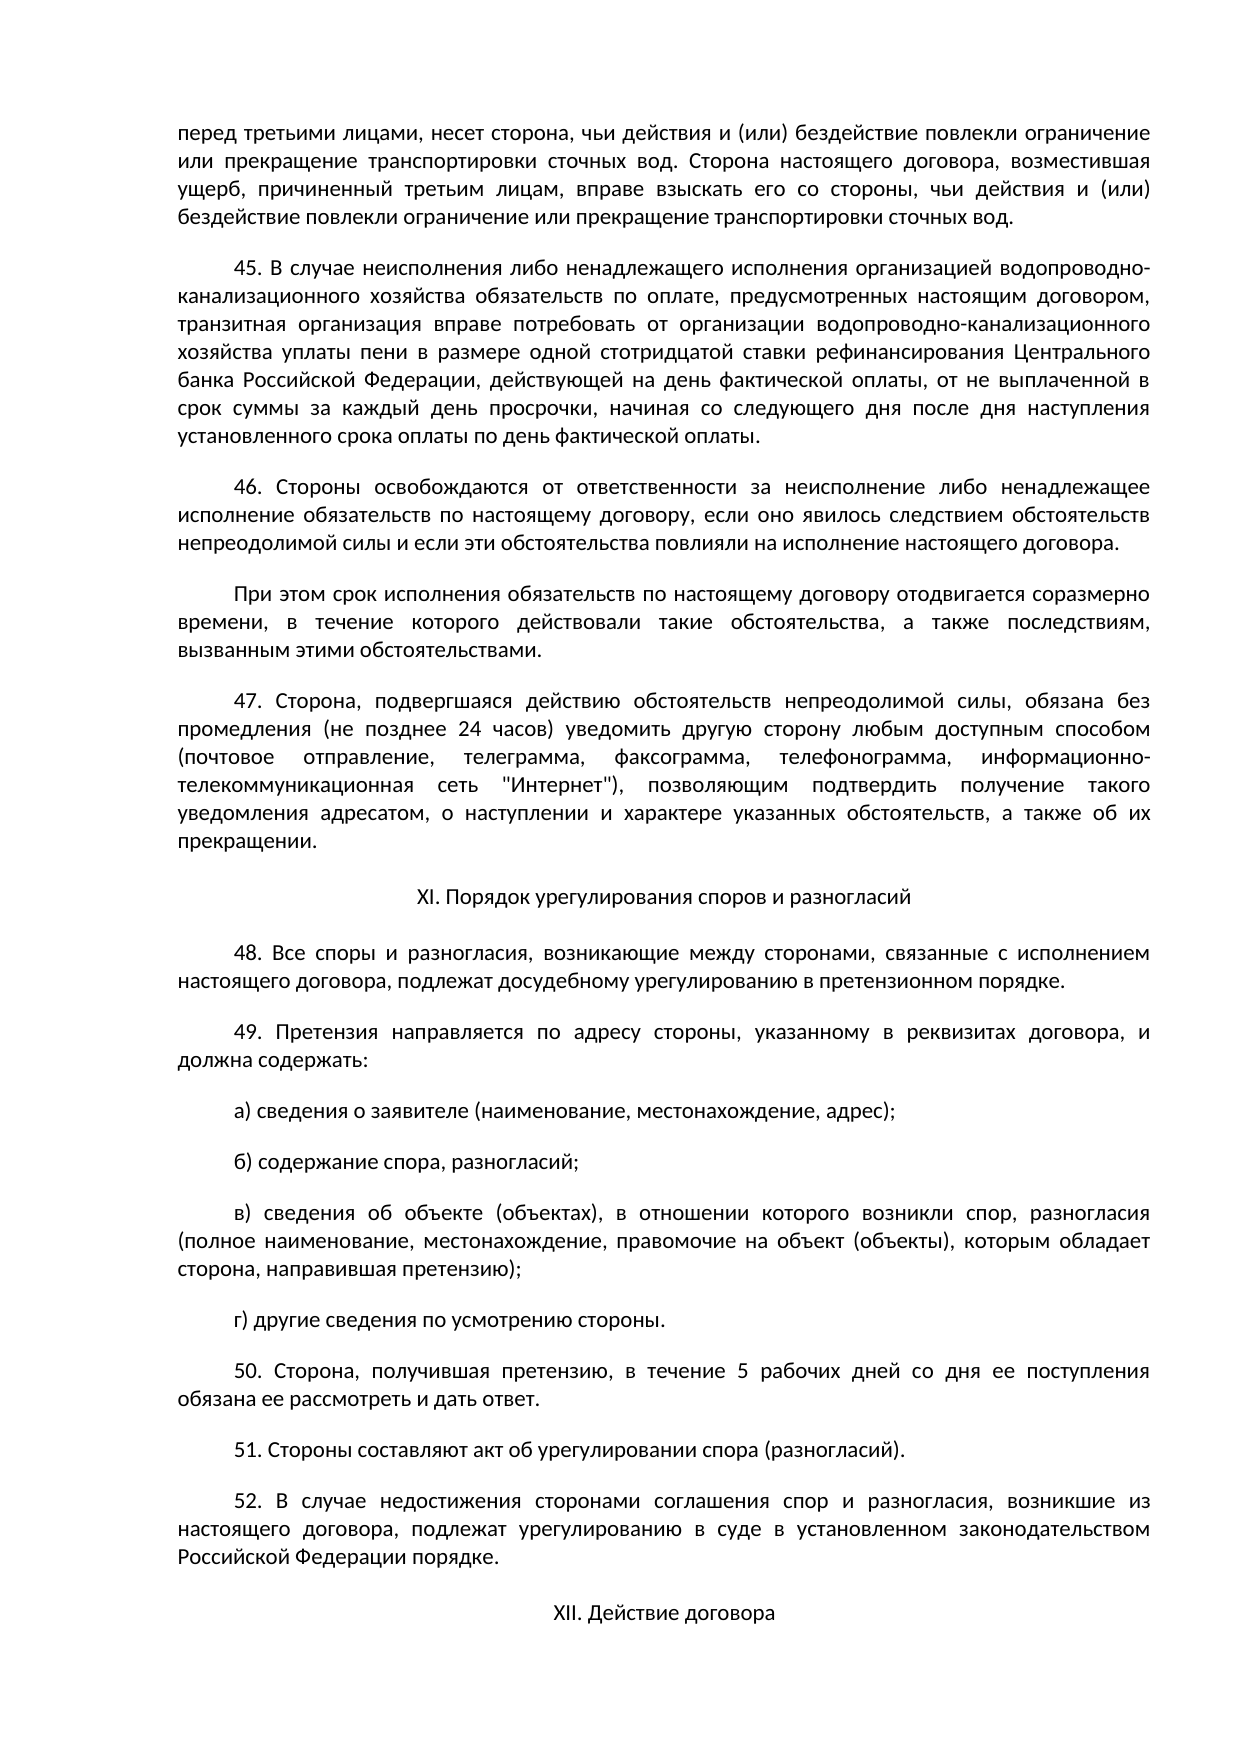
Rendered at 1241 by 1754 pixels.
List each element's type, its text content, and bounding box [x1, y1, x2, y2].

text г) другие сведения по усмотрению стороны. [177, 1305, 1152, 1333]
text б) содержание спора, разногласий; [177, 1147, 1152, 1175]
text 47. Сторона, подвергшаяся действию обстоятельств непреодолимой силы, обязана без промедления (не позднее 24 часов) уведомить другую сторону любым доступным способом (почтовое отправление, телеграмма, факсограмма, телефонограмма, информационно-телекоммуникационная сеть "Интернет"), позволяющим подтвердить получение такого уведомления адресатом, о наступлении и характере указанных обстоятельств, а также об их прекращении. [177, 686, 1152, 854]
text При этом срок исполнения обязательств по настоящему договору отодвигается соразмерно времени, в течение которого действовали такие обстоятельства, а также последствиям, вызванным этими обстоятельствами. [177, 579, 1152, 663]
text XI. Порядок урегулирования споров и разногласий [177, 882, 1152, 910]
text 48. Все споры и разногласия, возникающие между сторонами, связанные с исполнением настоящего договора, подлежат досудебному урегулированию в претензионном порядке. [177, 938, 1152, 994]
text XII. Действие договора [177, 1598, 1152, 1626]
text 45. В случае неисполнения либо ненадлежащего исполнения организацией водопроводно-канализационного хозяйства обязательств по оплате, предусмотренных настоящим договором, транзитная организация вправе потребовать от организации водопроводно-канализационного хозяйства уплаты пени в размере одной стотридцатой ставки рефинансирования Центрального банка Российской Федерации, действующей на день фактической оплаты, от не выплаченной в срок суммы за каждый день просрочки, начиная со следующего дня после дня наступления установленного срока оплаты по день фактической оплаты. [177, 253, 1152, 449]
text а) сведения о заявителе (наименование, местонахождение, адрес); [177, 1096, 1152, 1124]
text 49. Претензия направляется по адресу стороны, указанному в реквизитах договора, и должна содержать: [177, 1017, 1152, 1073]
text 46. Стороны освобождаются от ответственности за неисполнение либо ненадлежащее исполнение обязательств по настоящему договору, если оно явилось следствием обстоятельств непреодолимой силы и если эти обстоятельства повлияли на исполнение настоящего договора. [177, 472, 1152, 556]
text 51. Стороны составляют акт об урегулировании спора (разногласий). [177, 1435, 1152, 1463]
text в) сведения об объекте (объектах), в отношении которого возникли спор, разногласия (полное наименование, местонахождение, правомочие на объект (объекты), которым обладает сторона, направившая претензию); [177, 1198, 1152, 1282]
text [177, 118, 1152, 230]
text 52. В случае недостижения сторонами соглашения спор и разногласия, возникшие из настоящего договора, подлежат урегулированию в суде в установленном законодательством Российской Федерации порядке. [177, 1486, 1152, 1570]
text 50. Сторона, получившая претензию, в течение 5 рабочих дней со дня ее поступления обязана ее рассмотреть и дать ответ. [177, 1356, 1152, 1412]
